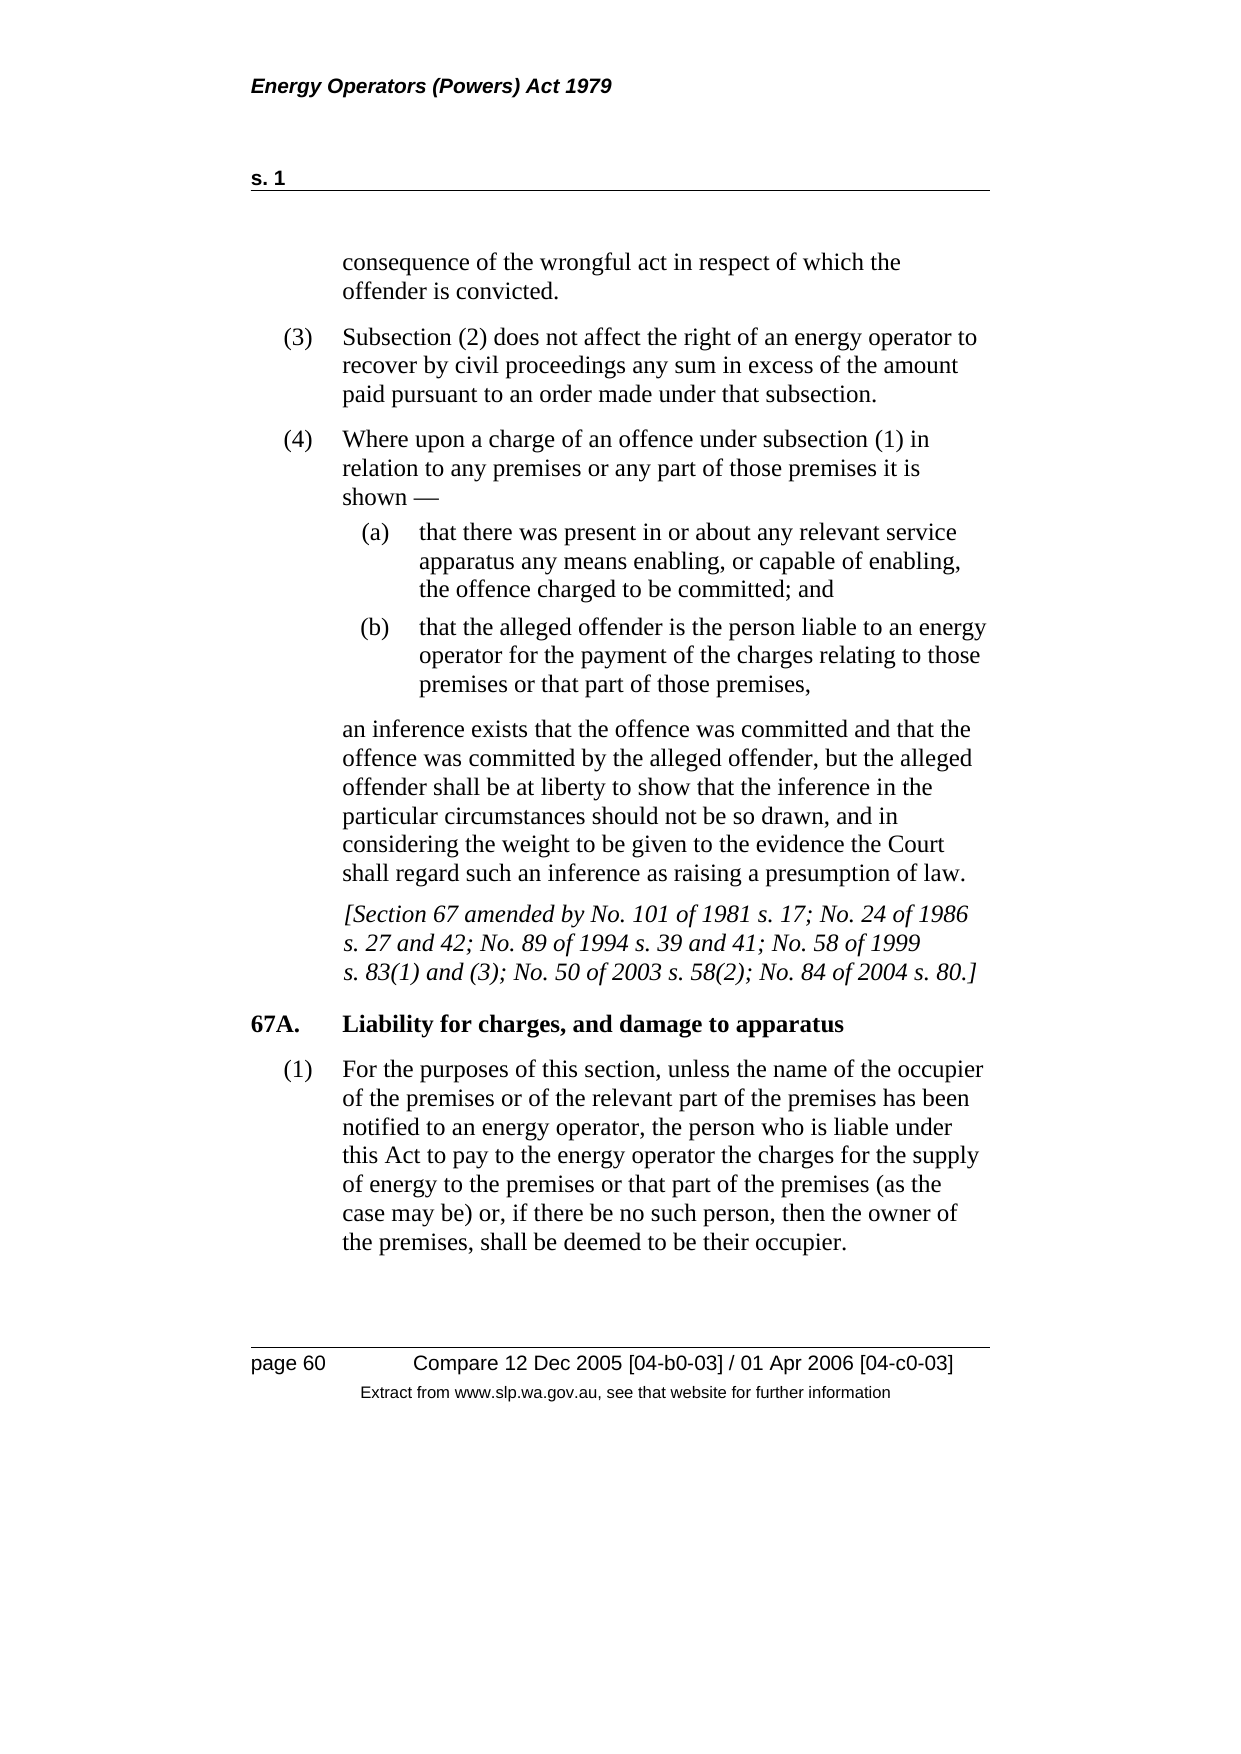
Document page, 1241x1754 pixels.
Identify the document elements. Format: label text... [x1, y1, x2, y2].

text (3) Subsection (2) does not affect the right of an energy operator to recover by civil proceedings any sum in excess of the amount paid pursuant to an order made under that subsection. [251, 322, 990, 408]
text (1) For the purposes of this section, unless the name of the occupier of the premises or of the relevant part of the premises has been notified to an energy operator, the person who is liable under this Act to pay to the energy operator the charges for the supply of energy to the premises or that part of the premises (as the case may be) or, if there be no such person, then the owner of the premises, shall be deemed to be their occupier. [251, 1054, 990, 1255]
text (a) that there was present in or about any relevant service apparatus any means enabling, or capable of enabling, the offence charged to be committed; and [251, 517, 990, 603]
text (4) Where upon a charge of an offence under subsection (1) in relation to any premises or any part of those premises it is shown — [251, 424, 990, 511]
text [Section 67 amended by No. 101 of 1981 s. 17; No. 24 of 1986 s. 27 and 42; No. 89 of 1994 s. 39 and 41; No. 58 of 1999 s. 83(1) and (3); No. 50 of 2003 s. 58(2); No. 84 of 2004 s. 80.] [251, 899, 990, 986]
text an inference exists that the offence was committed and that the offence was committed by the alleged offender, but the alleged offender shall be at liberty to show that the inference in the particular circumstances should not be so drawn, and in considering the weight to be given to the evidence the Court shall regard such an inference as raising a presumption of law. [251, 714, 990, 887]
text (b) that the alleged offender is the person liable to an energy operator for the payment of the charges relating to those premises or that part of those premises, [251, 612, 990, 698]
subtitle 67A. Liability for charges, and damage to apparatus [251, 1009, 990, 1037]
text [251, 247, 990, 305]
